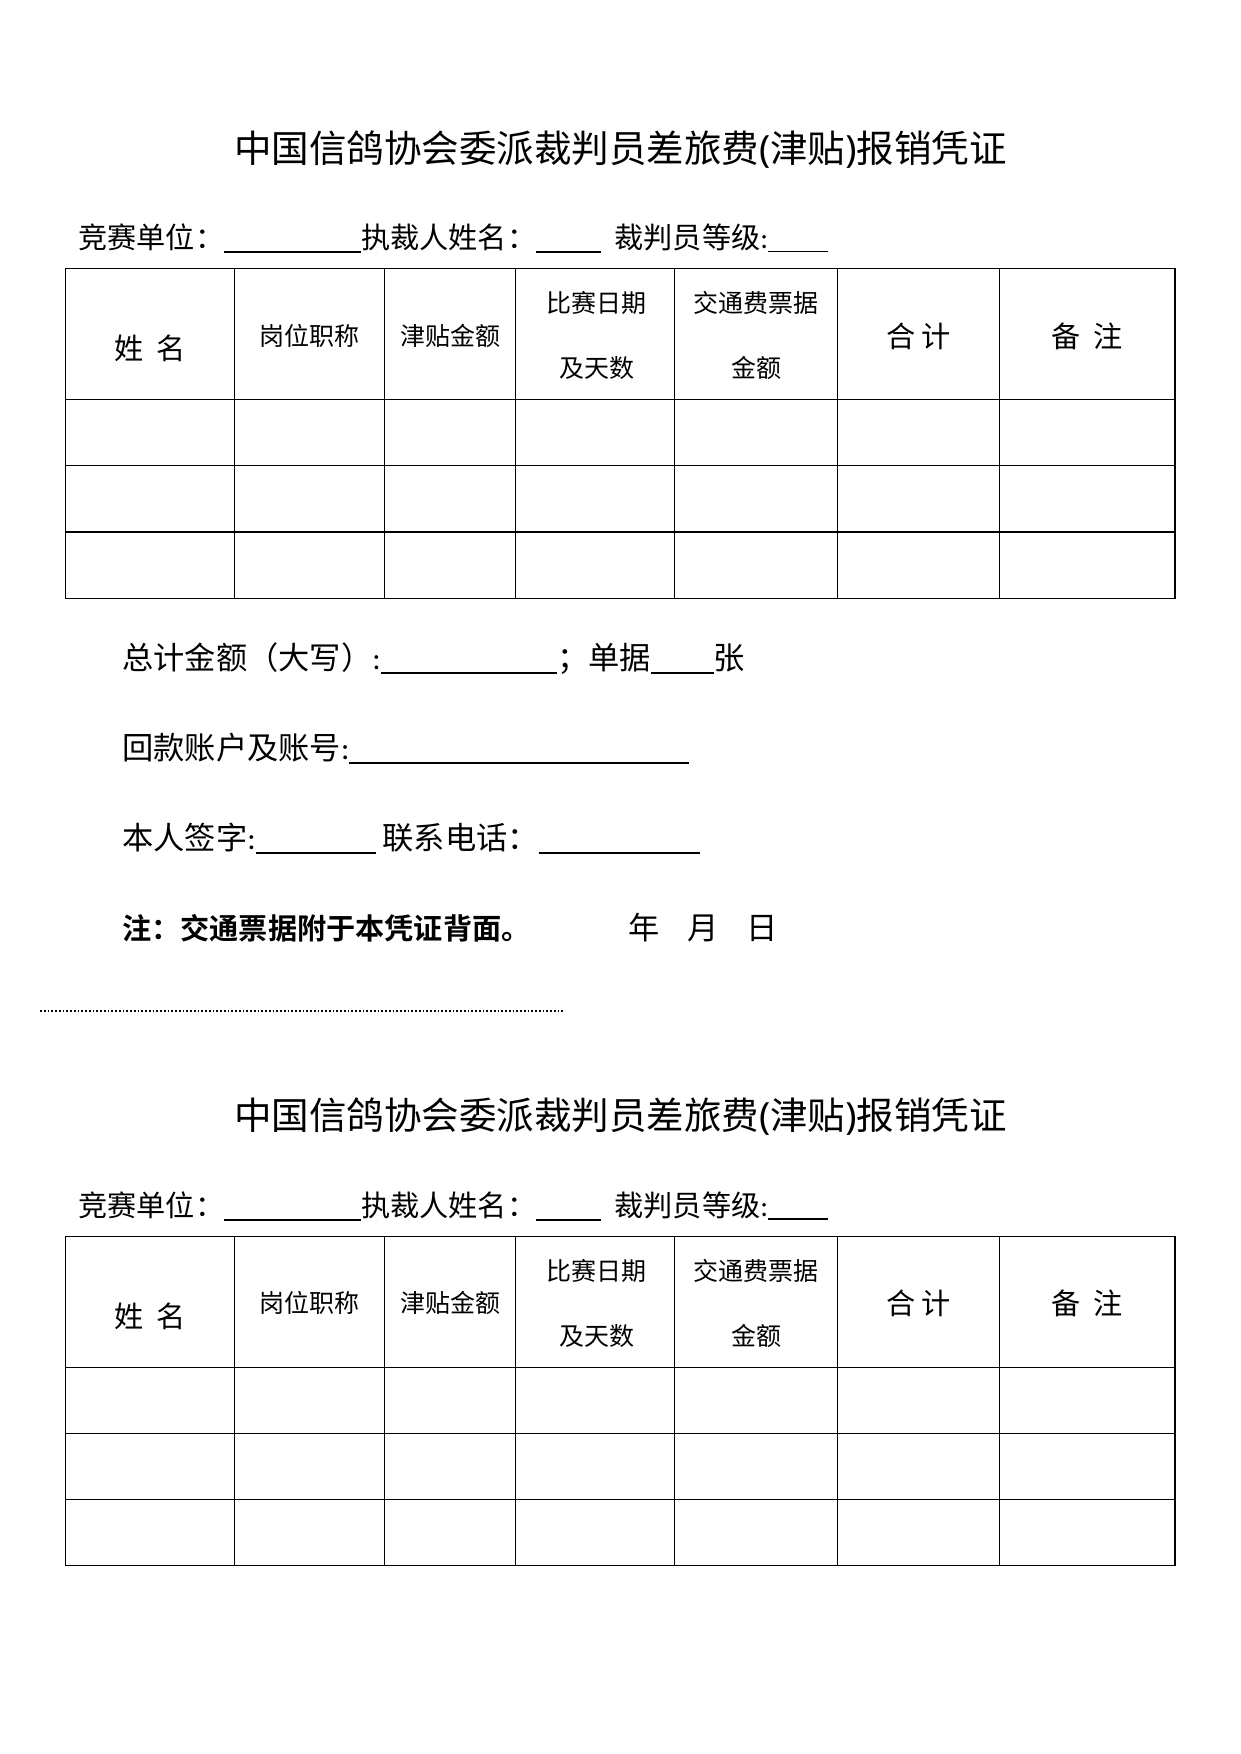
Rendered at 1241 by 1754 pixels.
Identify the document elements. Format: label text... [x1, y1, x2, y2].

table_cell [235, 533, 384, 597]
table_cell [675, 466, 837, 531]
table_cell [675, 1500, 837, 1565]
table_cell [385, 1500, 515, 1565]
table_cell [838, 400, 999, 465]
table_cell [675, 1368, 837, 1433]
table_cell [66, 466, 234, 531]
table_cell [838, 1434, 999, 1499]
text 中国信鸽协会委派裁判员差旅费(津贴)报销凭证 [187, 113, 1053, 178]
table_cell [235, 1368, 384, 1433]
table_cell [235, 400, 384, 465]
table_cell [516, 400, 674, 465]
table_cell [235, 466, 384, 531]
table_cell [516, 533, 674, 597]
table_cell [516, 1368, 674, 1433]
text 竞赛单位： 执裁人姓名： 裁判员等级: [78, 1171, 1128, 1236]
table_cell [66, 400, 234, 465]
table_header 岗位职称 [235, 1237, 384, 1367]
table_header 交通费票据 金额 [675, 1237, 837, 1367]
table_cell [516, 1500, 674, 1565]
table_cell [1000, 400, 1174, 465]
table_cell [385, 400, 515, 465]
table_cell [675, 533, 837, 597]
table_cell [385, 1368, 515, 1433]
table_header 备 注 [1000, 269, 1174, 399]
table_header 备 注 [1000, 1237, 1174, 1367]
table_header 比赛日期 及天数 [516, 269, 674, 399]
table_header 合 计 [838, 269, 999, 399]
table_cell [1000, 1500, 1174, 1565]
table_cell [385, 1434, 515, 1499]
table_header 合 计 [838, 1237, 999, 1367]
text 回款账户及账号: [122, 713, 1150, 778]
table_cell [675, 1434, 837, 1499]
text 中国信鸽协会委派裁判员差旅费(津贴)报销凭证 [187, 1081, 1053, 1146]
table_cell [66, 1500, 234, 1565]
table_cell [235, 1434, 384, 1499]
table_cell [385, 466, 515, 531]
table_cell [385, 533, 515, 597]
table_header 交通费票据 金额 [675, 269, 837, 399]
table_header 姓 名 [66, 269, 234, 399]
table_cell [516, 466, 674, 531]
table_cell [1000, 533, 1174, 597]
table_cell [1000, 1434, 1174, 1499]
table_cell [838, 1368, 999, 1433]
table_header 岗位职称 [235, 269, 384, 399]
text 竞赛单位： 执裁人姓名： 裁判员等级: [78, 203, 1128, 268]
table_header 比赛日期 及天数 [516, 1237, 674, 1367]
table_header 姓 名 [66, 1237, 234, 1367]
table_cell [516, 1434, 674, 1499]
text 本人签字: 联系电话： [122, 803, 1150, 868]
table_header 津贴金额 [385, 269, 515, 399]
table_cell [1000, 466, 1174, 531]
table_cell [1000, 1368, 1174, 1433]
table_cell [838, 1500, 999, 1565]
table_cell [838, 533, 999, 597]
table_header 津贴金额 [385, 1237, 515, 1367]
table_cell [66, 1368, 234, 1433]
table_cell [235, 1500, 384, 1565]
text 总计金额（大写）: ；单据 张 [122, 623, 1053, 688]
table_cell [675, 400, 837, 465]
table_cell [838, 466, 999, 531]
table_cell [66, 533, 234, 597]
text 注：交通票据附于本凭证背面。 年 月 日 [122, 893, 1128, 958]
table_cell [66, 1434, 234, 1499]
